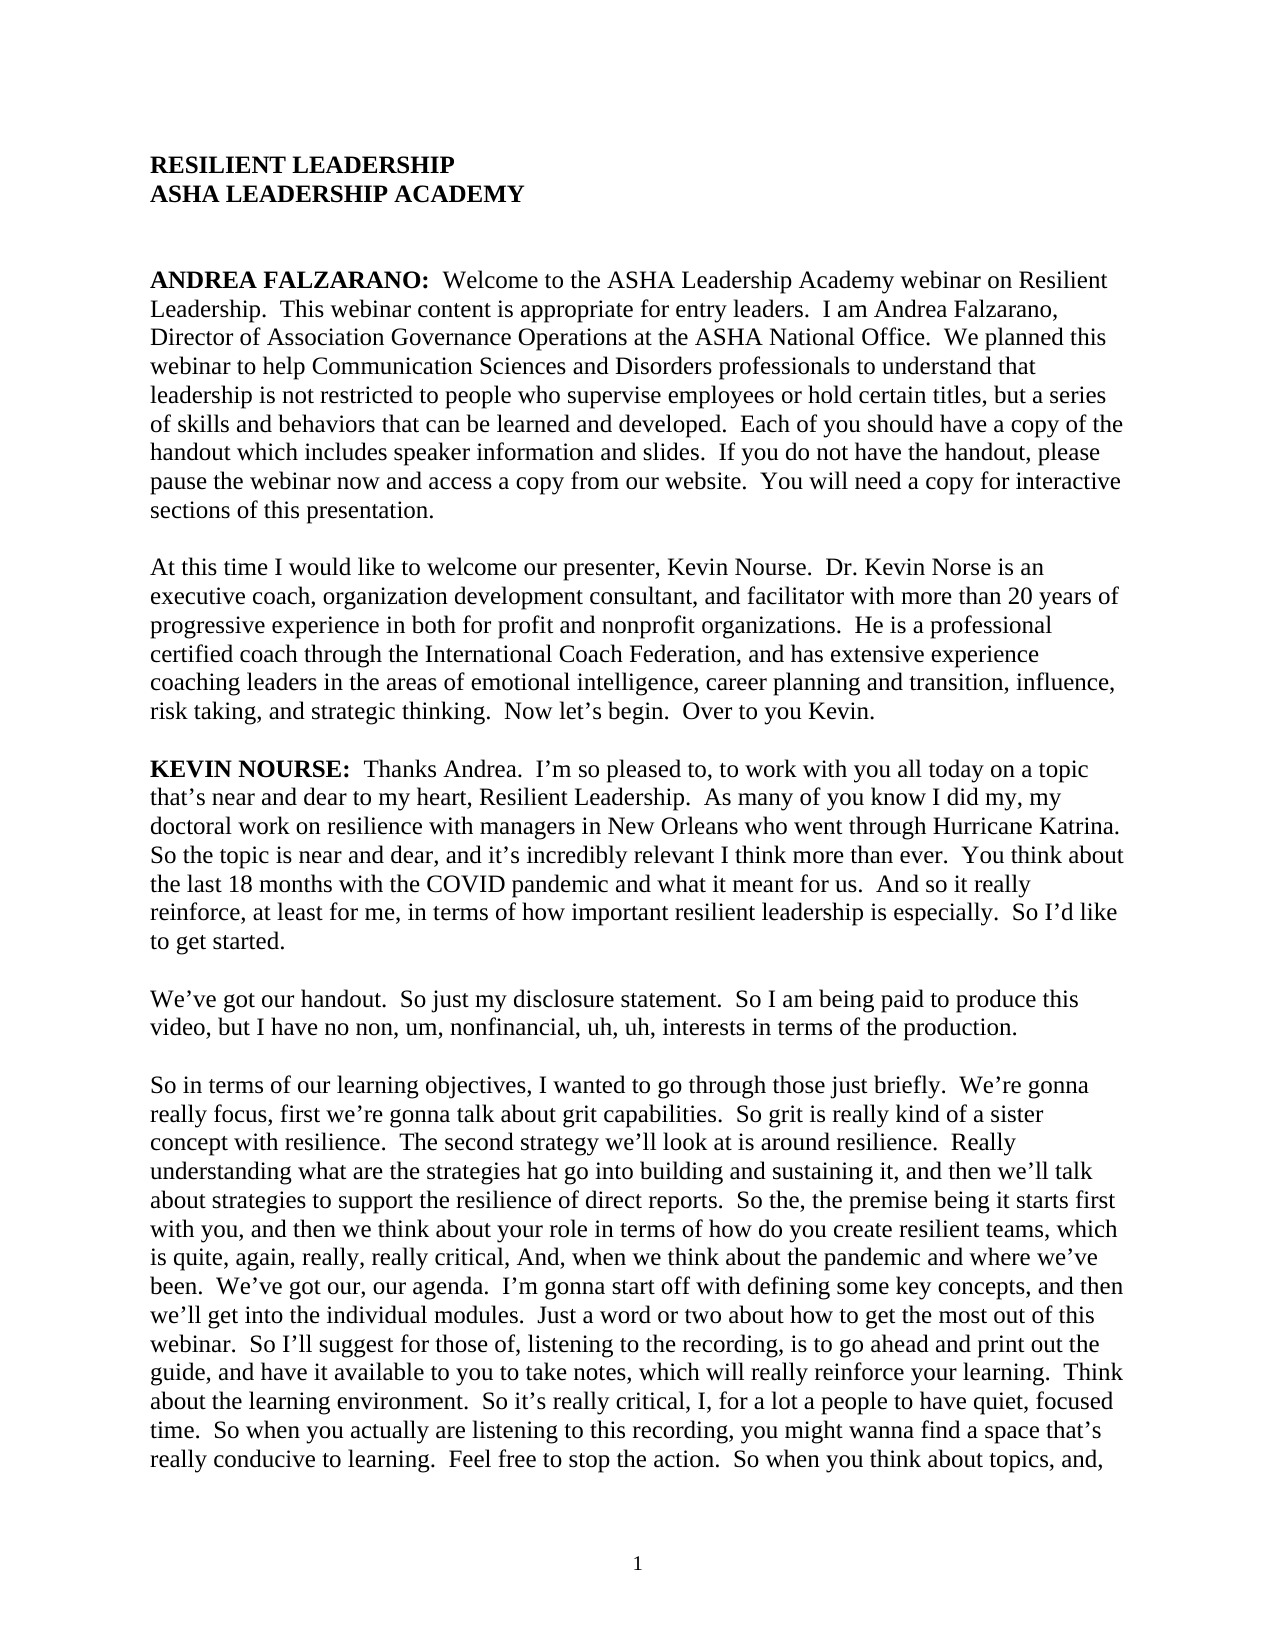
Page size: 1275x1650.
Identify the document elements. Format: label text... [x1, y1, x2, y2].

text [150, 1070, 1125, 1472]
text At this time I would like to welcome our presenter, Kevin Nourse. Dr. Kevin Norse is an executive coach, organization development consultant, and facilitator with more than 20 years of progressive experience in both for profit and nonprofit organizations. He is a professional certified coach through the International Coach Federation, and has extensive experience coaching leaders in the areas of emotional intelligence, career planning and transition, influence, risk taking, and strategic thinking. Now let’s begin. Over to you Kevin. [150, 552, 1125, 725]
text ASHA LEADERSHIP ACADEMY [150, 179, 1125, 207]
text We’ve got our handout. So just my disclosure statement. So I am being paid to produce this video, but I have no non, um, nonfinancial, uh, uh, interests in terms of the production. [150, 984, 1125, 1041]
text KEVIN NOURSE: Thanks Andrea. I’m so pleased to, to work with you all today on a topic that’s near and dear to my heart, Resilient Leadership. As many of you know I did my, my doctoral work on resilience with managers in New Orleans who went through Hurricane Katrina. So the topic is near and dear, and it’s incredibly relevant I think more than ever. You think about the last 18 months with the COVID pandemic and what it meant for us. And so it really reinforce, at least for me, in terms of how important resilient leadership is especially. So I’d like to get started. [150, 754, 1125, 955]
text RESILIENT LEADERSHIP [150, 150, 1125, 179]
text ANDREA FALZARANO: Welcome to the ASHA Leadership Academy webinar on Resilient Leadership. This webinar content is appropriate for entry leaders. I am Andrea Falzarano, Director of Association Governance Operations at the ASHA National Office. We planned this webinar to help Communication Sciences and Disorders professionals to understand that leadership is not restricted to people who supervise employees or hold certain titles, but a series of skills and behaviors that can be learned and developed. Each of you should have a copy of the handout which includes speaker information and slides. If you do not have the handout, please pause the webinar now and access a copy from our website. You will need a copy for interactive sections of this presentation. [150, 265, 1125, 524]
